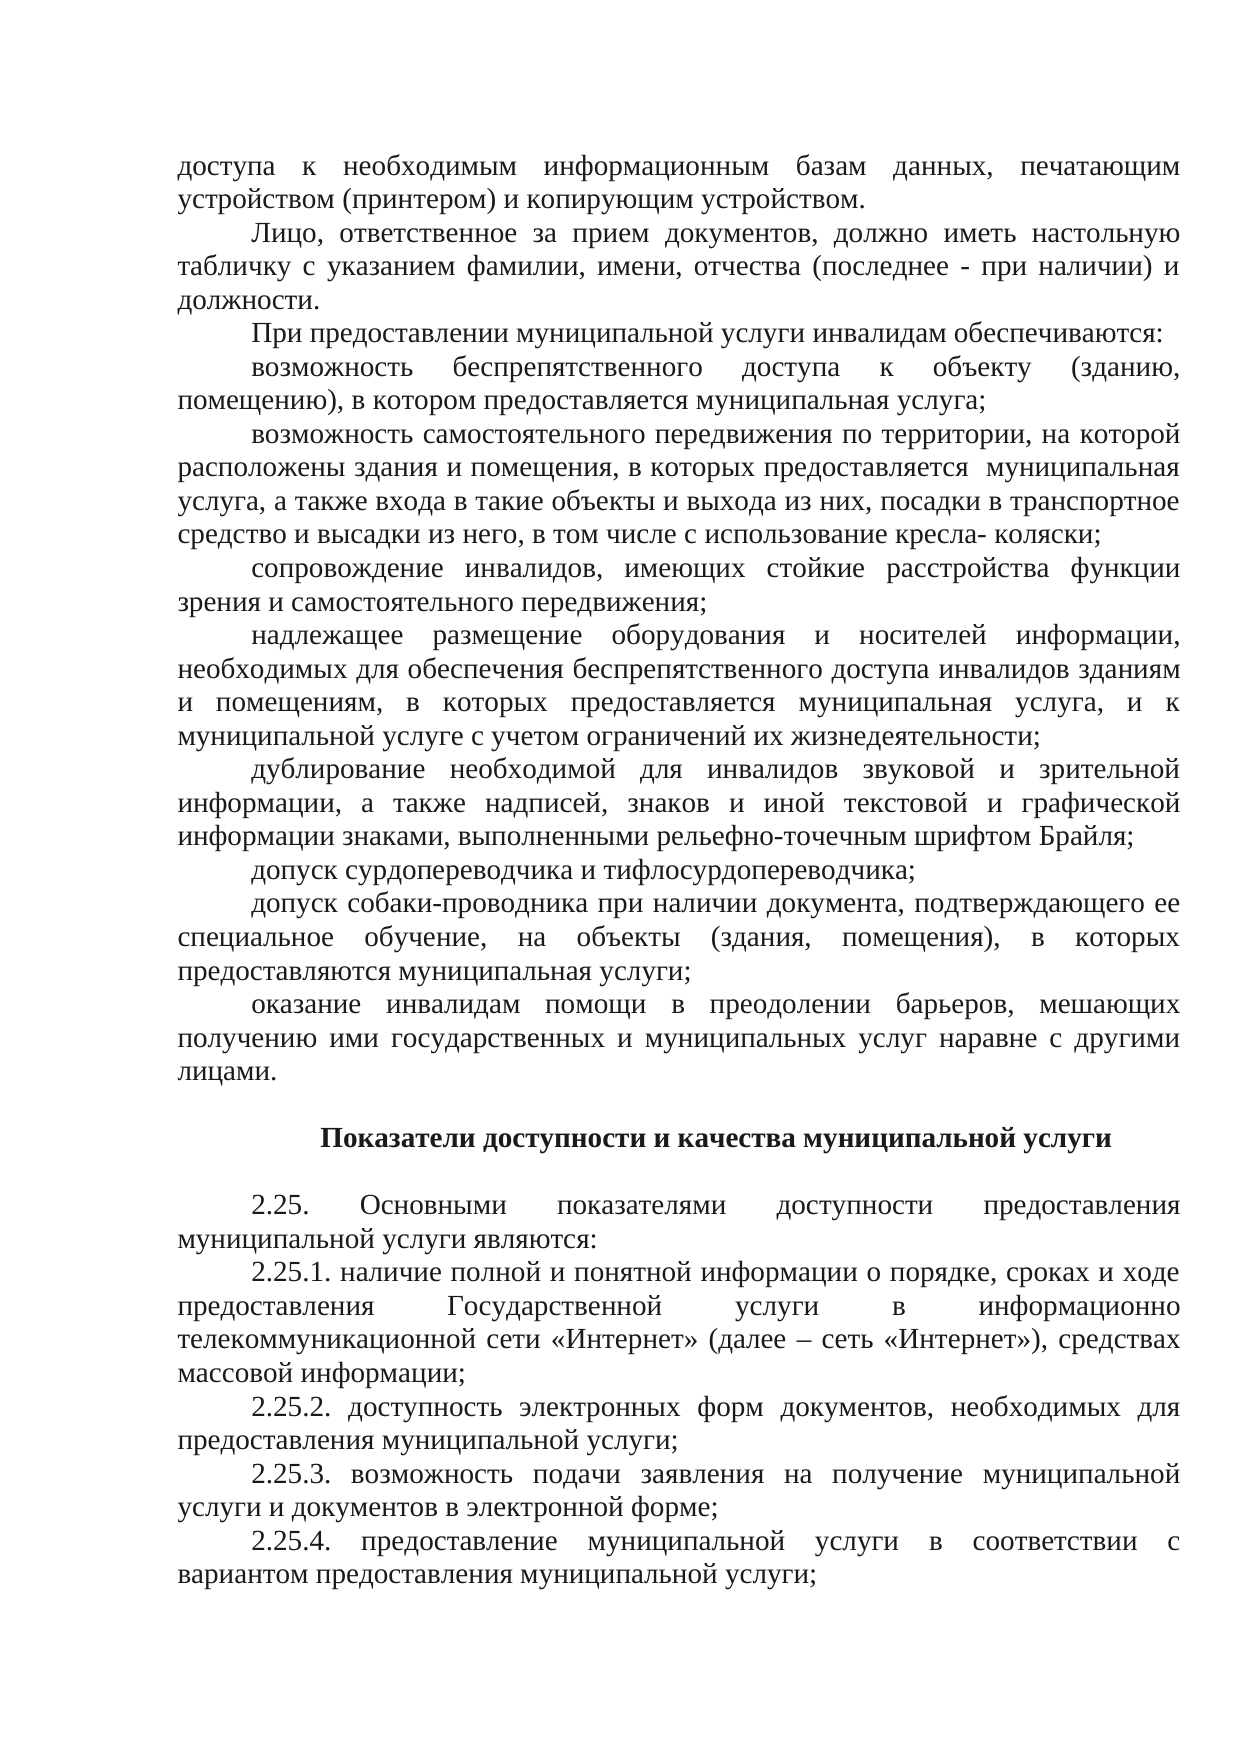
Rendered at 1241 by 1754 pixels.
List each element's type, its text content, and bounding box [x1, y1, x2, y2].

text допуск сурдопереводчика и тифлосурдопереводчика; [177, 852, 1181, 886]
text возможность самостоятельного передвижения по территории, на которой расположены здания и помещения, в которых предоставляется муниципальная услуга, а также входа в такие объекты и выхода из них, посадки в транспортное средство и высадки из него, в том числе с использование кресла- коляски; [177, 416, 1181, 550]
text 2.25.2. доступность электронных форм документов, необходимых для предоставления муниципальной услуги; [177, 1389, 1181, 1456]
text При предоставлении муниципальной услуги инвалидам обеспечиваются: [177, 315, 1181, 349]
text сопровождение инвалидов, имеющих стойкие расстройства функции зрения и самостоятельного передвижения; [177, 550, 1181, 617]
text Лицо, ответственное за прием документов, должно иметь настольную табличку с указанием фамилии, имени, отчества (последнее - при наличии) и должности. [177, 215, 1181, 315]
text допуск собаки-проводника при наличии документа, подтверждающего ее специальное обучение, на объекты (здания, помещения), в которых предоставляются муниципальная услуги; [177, 886, 1181, 986]
text Показатели доступности и качества муниципальной услуги [177, 1120, 1181, 1154]
text 2.25.3. возможность подачи заявления на получение муниципальной услуги и документов в электронной форме; [177, 1456, 1181, 1523]
text 2.25.1. наличие полной и понятной информации о порядке, сроках и ходе предоставления Государственной услуги в информационно телекоммуникационной сети «Интернет» (далее – сеть «Интернет»), средствах массовой информации; [177, 1254, 1181, 1389]
text возможность беспрепятственного доступа к объекту (зданию, помещению), в котором предоставляется муниципальная услуга; [177, 349, 1181, 416]
text 2.25.4. предоставление муниципальной услуги в соответствии с вариантом предоставления муниципальной услуги; [177, 1523, 1181, 1590]
text оказание инвалидам помощи в преодолении барьеров, мешающих получению ими государственных и муниципальных услуг наравне с другими лицами. [177, 986, 1181, 1087]
text дублирование необходимой для инвалидов звуковой и зрительной информации, а также надписей, знаков и иной текстовой и графической информации знаками, выполненными рельефно-точечным шрифтом Брайля; [177, 751, 1181, 852]
text надлежащее размещение оборудования и носителей информации, необходимых для обеспечения беспрепятственного доступа инвалидов зданиям и помещениям, в которых предоставляется муниципальная услуга, и к муниципальной услуге с учетом ограничений их жизнедеятельности; [177, 617, 1181, 751]
text 2.25. Основными показателями доступности предоставления муниципальной услуги являются: [177, 1187, 1181, 1254]
